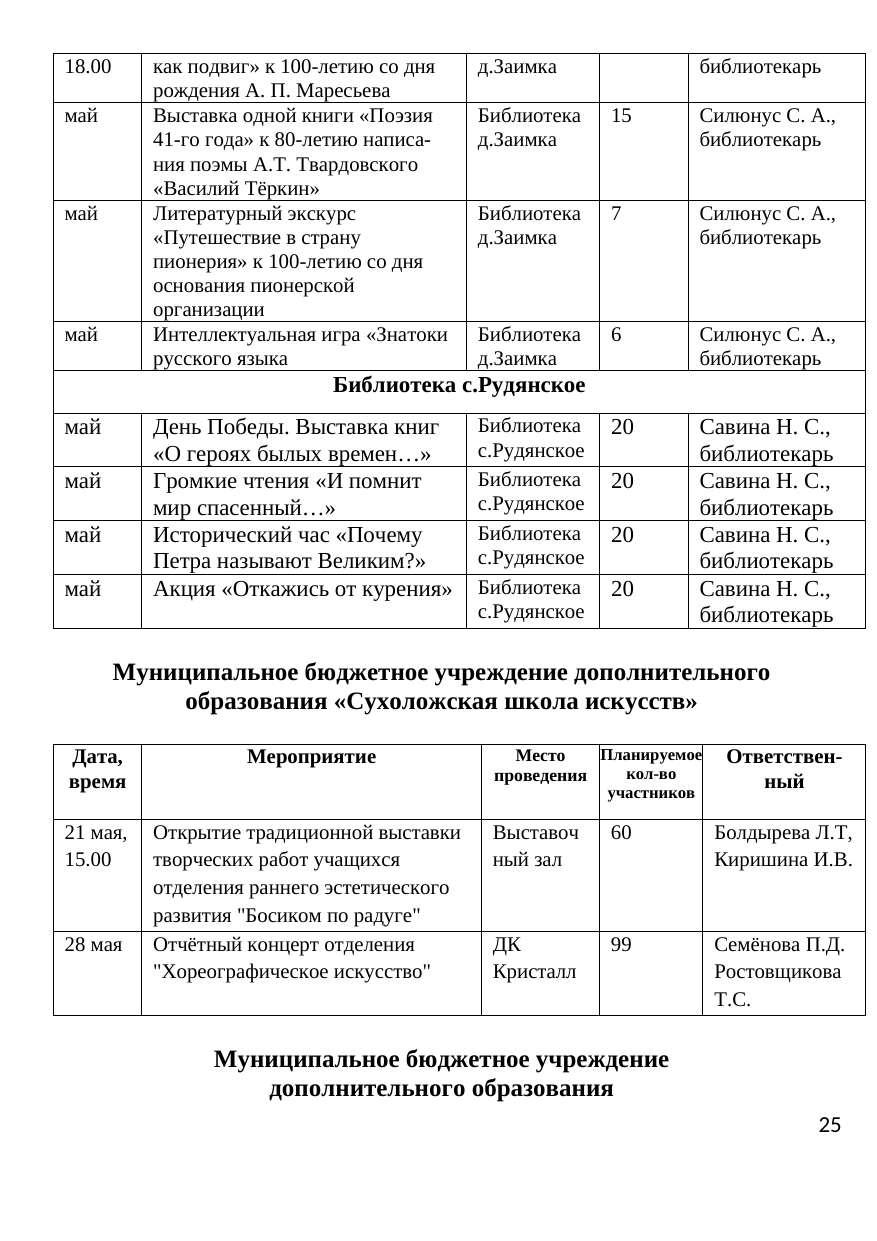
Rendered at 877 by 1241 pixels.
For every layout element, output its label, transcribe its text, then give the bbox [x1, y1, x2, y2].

table_cell Громкие чтения «И помнит мир спасенный…» [142, 467, 466, 520]
table_cell 8 [600, 54, 688, 102]
table_cell май [54, 322, 141, 370]
table_cell Савина Н. С., библиотекарь [689, 521, 865, 574]
text Муниципальное бюджетное учреждение [41, 1044, 842, 1073]
table_cell 60 [600, 820, 702, 931]
table_cell Выставка одной книги «Поэзия 41-го года» к 80-летию написа-ния поэмы А.Т. Твардовского «Василий Тёркин» [142, 103, 466, 199]
table_cell Болдырева Л.Т, Киришина И.В. [703, 820, 865, 931]
text Муниципальное бюджетное учреждение дополнительного образования «Сухоложская школа искусств» [41, 657, 842, 715]
table_cell 7 [600, 201, 688, 321]
table_cell Открытие традиционной выставки творческих работ учащихся отделения раннего эстетического развития "Босиком по радуге" [142, 820, 481, 931]
table_cell Акция «Откажись от курения» [142, 575, 466, 627]
table_cell май [54, 467, 141, 520]
table_cell Выставочный зал [482, 820, 599, 931]
table_cell Интеллектуальная игра «Знатоки русского языка [142, 322, 466, 370]
table_cell Библиотека с.Рудянское [467, 467, 599, 520]
table_cell Савина Н. С., библиотекарь [689, 414, 865, 466]
table_cell май [54, 201, 141, 321]
table_cell май [54, 575, 141, 627]
table_cell 15 [600, 103, 688, 199]
table_cell Силюнус С. А., библиотекарь [689, 201, 865, 321]
table_cell май [54, 103, 141, 199]
table_header Дата, время [54, 745, 141, 819]
table_cell 06.05 18.00 [54, 54, 141, 102]
table_cell Савина Н. С., библиотекарь [689, 575, 865, 627]
table_cell Савина Н. С., библиотекарь [689, 467, 865, 520]
table_cell Библиотека д.Заимка [467, 322, 599, 370]
table_cell Библиотека с.Рудянское [467, 575, 599, 627]
table_cell Исторический час «Почему Петра называют Великим?» [142, 521, 466, 574]
table_cell Литературный экскурс «Путешествие в страну пионерия» к 100-летию со дня основания пионерской организации [142, 201, 466, 321]
table_cell Библиотека с.Рудянское [54, 371, 865, 412]
table_cell 20 [600, 575, 688, 627]
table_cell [689, 54, 865, 102]
table_header Мероприятие [142, 745, 481, 819]
table_cell День Победы. Выставка книг «О героях былых времен…» [142, 414, 466, 466]
table_cell 20 [600, 467, 688, 520]
table_cell 20 [600, 521, 688, 574]
table_header Планируемое кол-во участников [600, 745, 702, 819]
table_cell май [54, 414, 141, 466]
text дополнительного образования [41, 1073, 842, 1102]
table_cell Семёнова П.Д. Ростовщикова Т.С. [703, 932, 865, 1015]
table_cell Библиотека д.Заимка [467, 201, 599, 321]
table_cell 28 мая [54, 932, 141, 1015]
table_header Место проведения [482, 745, 599, 819]
table_cell Библиотека д.Заимка [467, 54, 599, 102]
table_cell Отчётный концерт отделения "Хореографическое искусство" [142, 932, 481, 1015]
table_cell 20 [600, 414, 688, 466]
table_cell Библиотека д.Заимка [467, 103, 599, 199]
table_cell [142, 54, 466, 102]
table_cell май [54, 521, 141, 574]
table_cell Библиотека с.Рудянское [467, 521, 599, 574]
table_cell 21 мая, 15.00 [54, 820, 141, 931]
table_cell ДК Кристалл [482, 932, 599, 1015]
table_cell 6 [600, 322, 688, 370]
table_cell Библиотека с.Рудянское [467, 414, 599, 466]
table_header Ответствен-ный [703, 745, 865, 819]
table_cell Силюнус С. А., библиотекарь [689, 103, 865, 199]
table_cell Силюнус С. А., библиотекарь [689, 322, 865, 370]
table_cell 99 [600, 932, 702, 1015]
